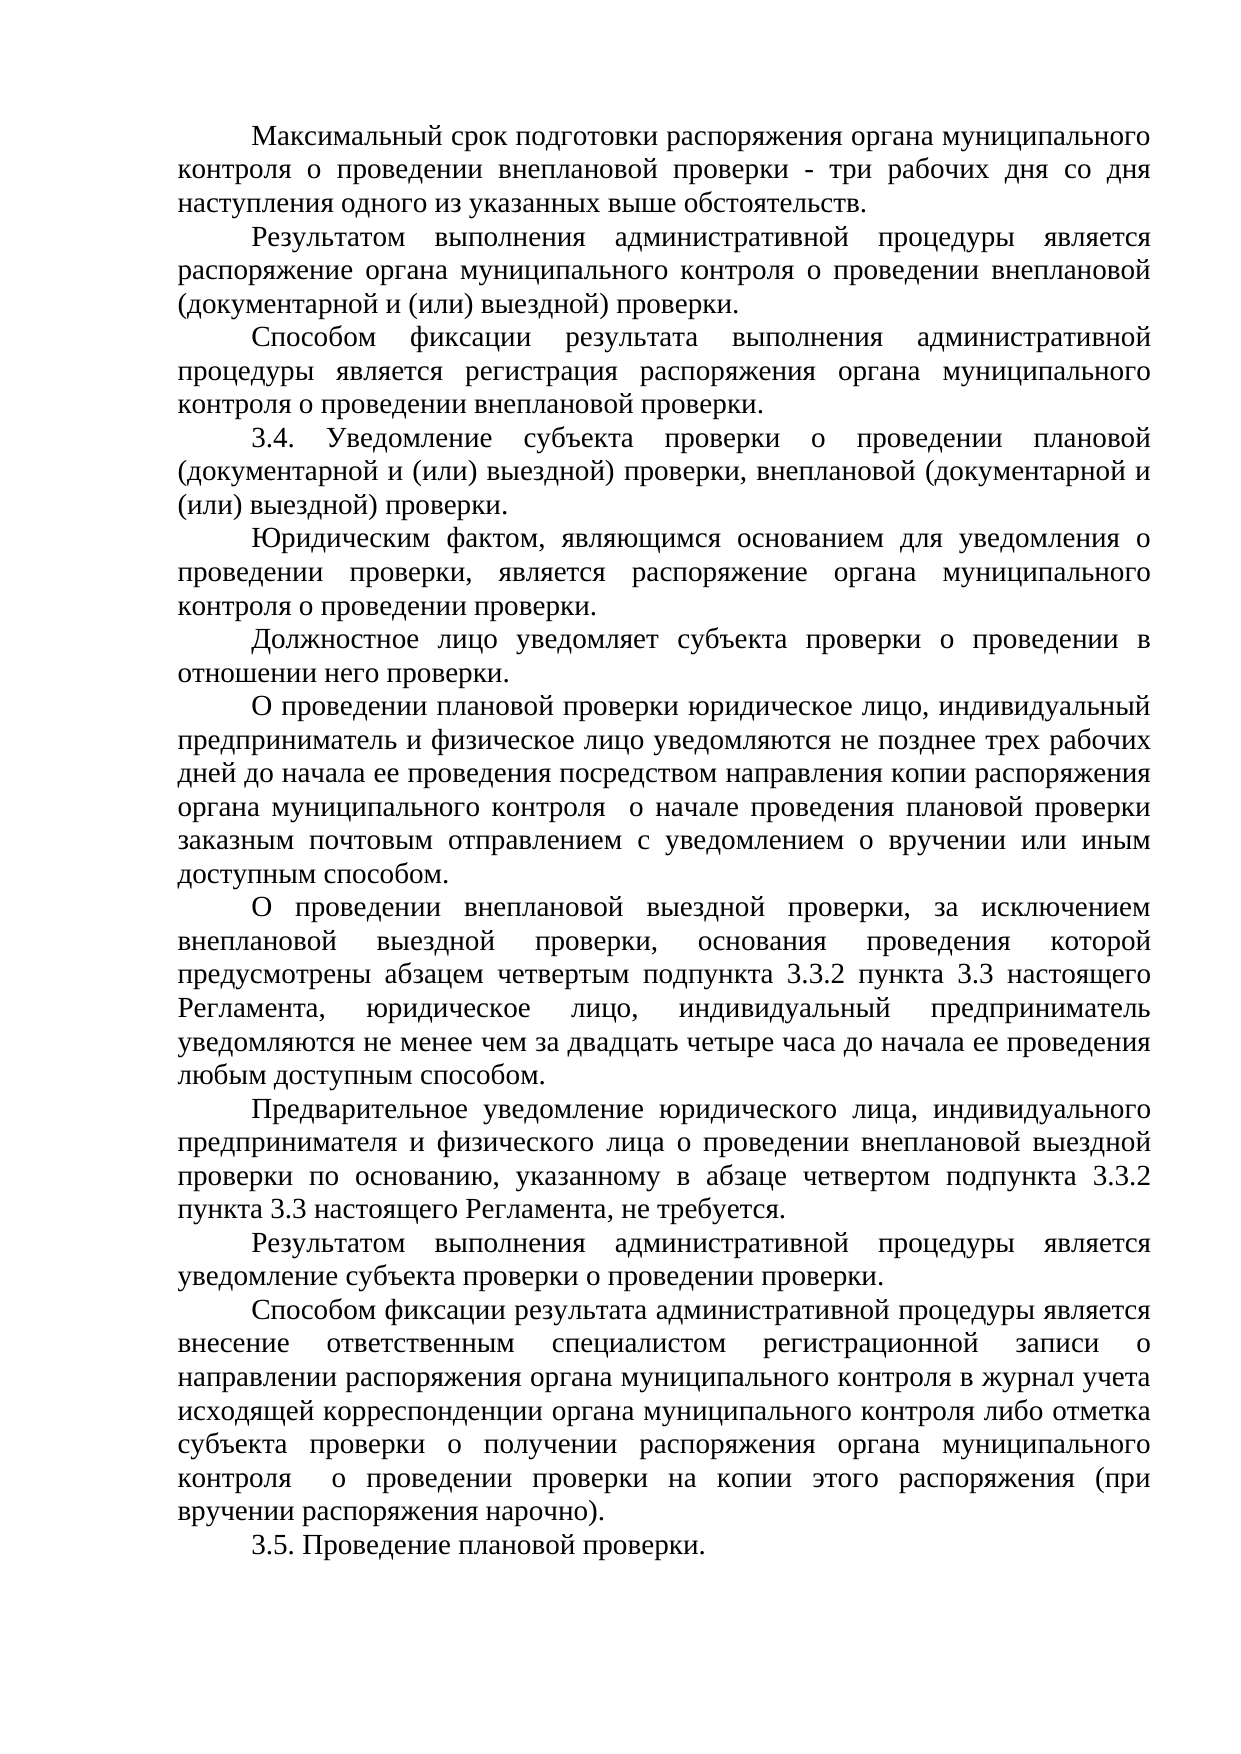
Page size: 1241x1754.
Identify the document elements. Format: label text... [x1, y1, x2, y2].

text Предварительное уведомление юридического лица, индивидуального предпринимателя и физического лица о проведении внеплановой выездной проверки по основанию, указанному в абзаце четвертом подпункта 3.3.2 пункта 3.3 настоящего Регламента, не требуется. [177, 1091, 1152, 1225]
text Результатом выполнения административной процедуры является уведомление субъекта проверки о проведении проверки. [177, 1225, 1152, 1292]
text О проведении внеплановой выездной проверки, за исключением внеплановой выездной проверки, основания проведения которой предусмотрены абзацем четвертым подпункта 3.3.2 пункта 3.3 настоящего Регламента, юридическое лицо, индивидуальный предприниматель уведомляются не менее чем за двадцать четыре часа до начала ее проведения любым доступным способом. [177, 889, 1152, 1091]
text О проведении плановой проверки юридическое лицо, индивидуальный предприниматель и физическое лицо уведомляются не позднее трех рабочих дней до начала ее проведения посредством направления копии распоряжения органа муниципального контроля о начале проведения плановой проверки заказным почтовым отправлением с уведомлением о вручении или иным доступным способом. [177, 688, 1152, 889]
text Максимальный срок подготовки распоряжения органа муниципального контроля о проведении внеплановой проверки - три рабочих дня со дня наступления одного из указанных выше обстоятельств. [177, 118, 1152, 219]
text Способом фиксации результата выполнения административной процедуры является регистрация распоряжения органа муниципального контроля о проведении внеплановой проверки. [177, 319, 1152, 420]
text Результатом выполнения административной процедуры является распоряжение органа муниципального контроля о проведении внеплановой (документарной и (или) выездной) проверки. [177, 219, 1152, 319]
text Способом фиксации результата административной процедуры является внесение ответственным специалистом регистрационной записи о направлении распоряжения органа муниципального контроля в журнал учета исходящей корреспонденции органа муниципального контроля либо отметка субъекта проверки о получении распоряжения органа муниципального контроля о проведении проверки на копии этого распоряжения (при вручении распоряжения нарочно). [177, 1292, 1152, 1527]
text 3.5. Проведение плановой проверки. [177, 1527, 1152, 1560]
text 3.4. Уведомление субъекта проверки о проведении плановой (документарной и (или) выездной) проверки, внеплановой (документарной и (или) выездной) проверки. [177, 420, 1152, 521]
text Юридическим фактом, являющимся основанием для уведомления о проведении проверки, является распоряжение органа муниципального контроля о проведении проверки. [177, 521, 1152, 621]
text Должностное лицо уведомляет субъекта проверки о проведении в отношении него проверки. [177, 621, 1152, 688]
